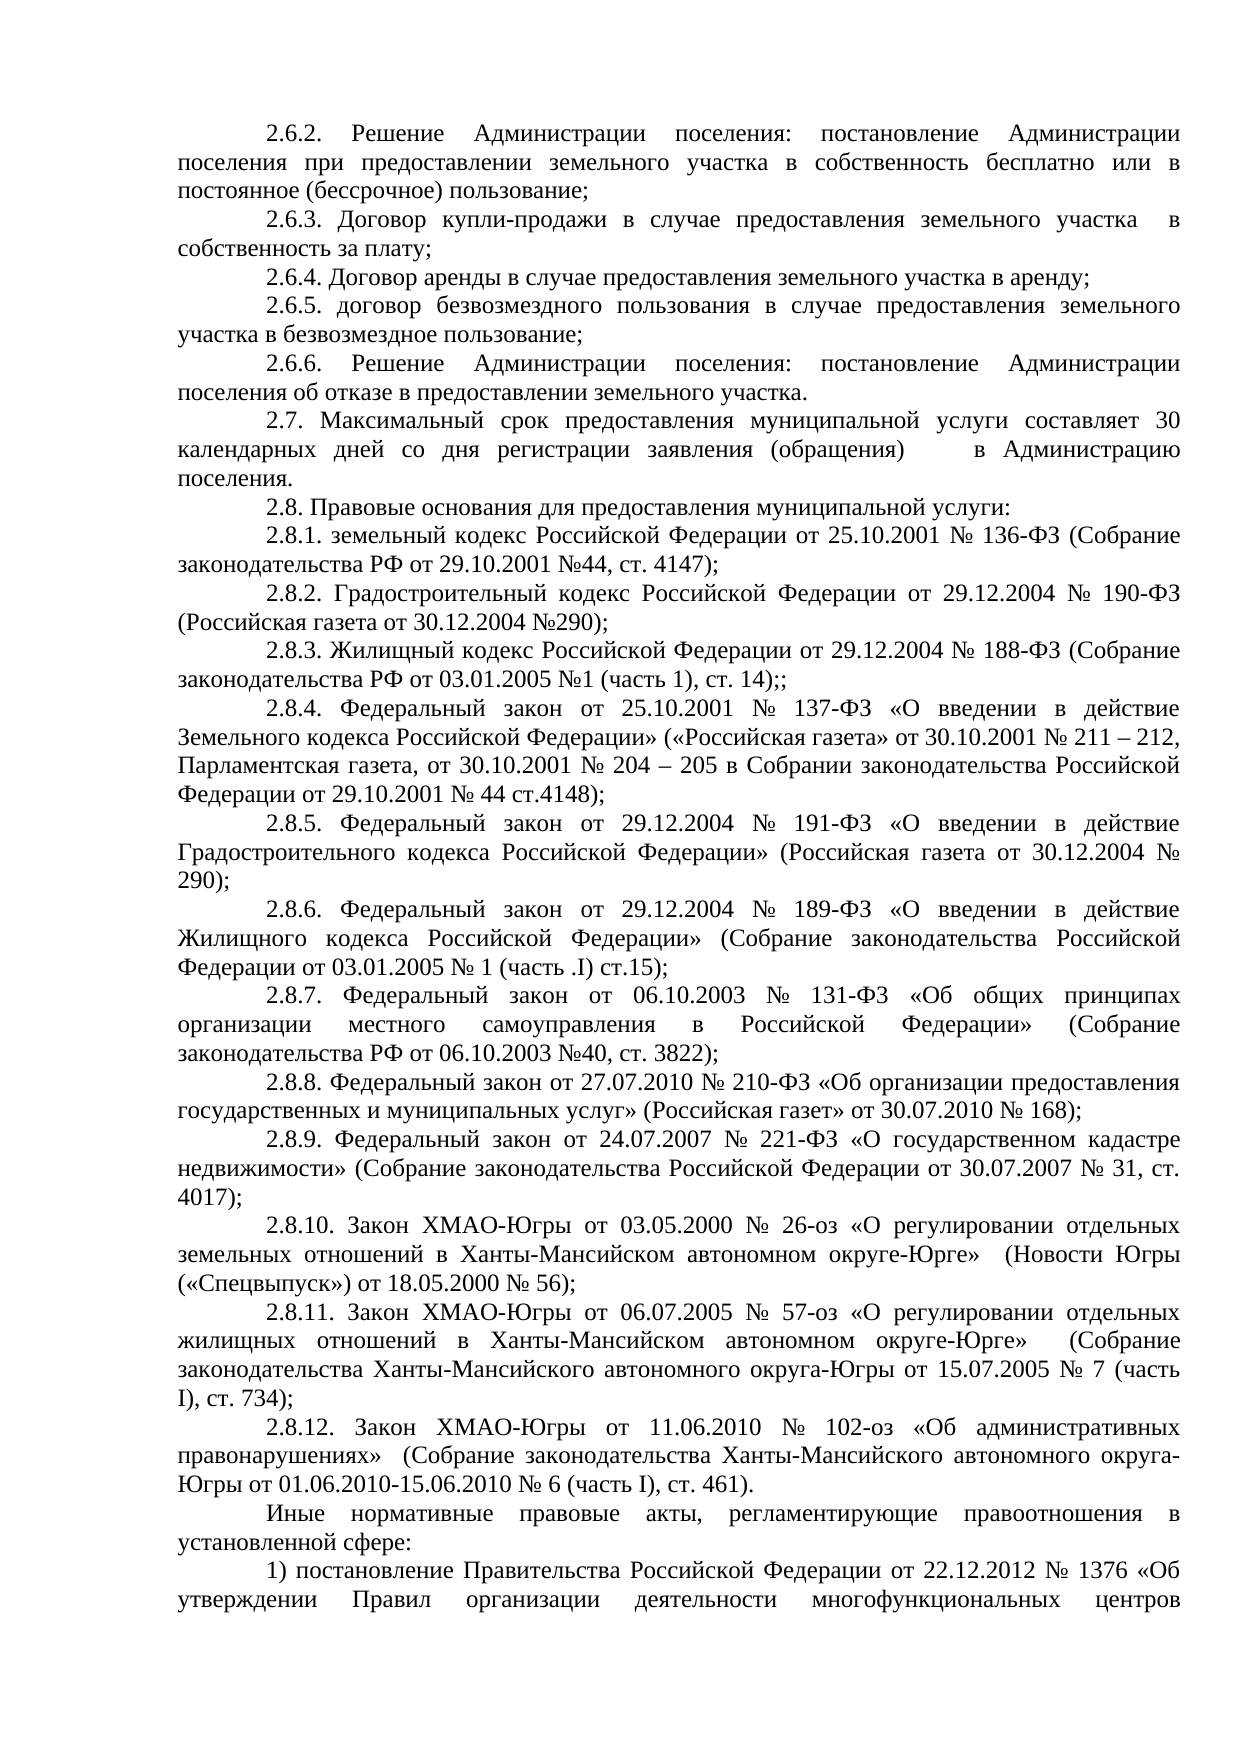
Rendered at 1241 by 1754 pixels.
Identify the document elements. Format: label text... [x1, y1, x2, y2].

text 2.8.12. Закон ХМАО-Югры от 11.06.2010 № 102-оз «Об административных правонарушениях» (Собрание законодательства Ханты-Мансийского автономного округа-Югры от 01.06.2010-15.06.2010 № 6 (часть I), ст. 461). [177, 1412, 1181, 1498]
text 2.8.1. земельный кодекс Российской Федерации от 25.10.2001 № 136-ФЗ (Собрание законодательства РФ от 29.10.2001 №44, ст. 4147); [177, 521, 1181, 578]
text 2.6.3. Договор купли-продажи в случае предоставления земельного участка в собственность за плату; [177, 204, 1181, 262]
text 2.6.2. Решение Администрации поселения: постановление Администрации поселения при предоставлении земельного участка в собственность бесплатно или в постоянное (бессрочное) пользование; [177, 118, 1181, 204]
text 2.8.10. Закон ХМАО-Югры от 03.05.2000 № 26-оз «О регулировании отдельных земельных отношений в Ханты-Мансийском автономном округе-Юрге» (Новости Югры («Спецвыпуск») от 18.05.2000 № 56); [177, 1211, 1181, 1297]
text 2.8. Правовые основания для предоставления муниципальной услуги: [177, 492, 1181, 521]
text 2.8.3. Жилищный кодекс Российской Федерации от 29.12.2004 № 188-ФЗ (Собрание законодательства РФ от 03.01.2005 №1 (часть 1), ст. 14);; [177, 636, 1181, 693]
text 2.8.9. Федеральный закон от 24.07.2007 № 221-ФЗ «О государственном кадастре недвижимости» (Собрание законодательства Российской Федерации от 30.07.2007 № 31, ст. 4017); [177, 1124, 1181, 1211]
text 2.8.5. Федеральный закон от 29.12.2004 № 191-ФЗ «О введении в действие Градостроительного кодекса Российской Федерации» (Российская газета от 30.12.2004 № 290); [177, 808, 1181, 894]
text 2.7. Максимальный срок предоставления муниципальной услуги составляет 30 календарных дней со дня регистрации заявления (обращения) в Администрацию поселения. [177, 406, 1181, 492]
text 2.8.4. Федеральный закон от 25.10.2001 № 137-ФЗ «О введении в действие Земельного кодекса Российской Федерации» («Российская газета» от 30.10.2001 № 211 – 212, Парламентская газета, от 30.10.2001 № 204 – 205 в Собрании законодательства Российской Федерации от 29.10.2001 № 44 ст.4148); [177, 693, 1181, 808]
text Иные нормативные правовые акты, регламентирующие правоотношения в установленной сфере: [177, 1498, 1181, 1556]
text 2.6.5. договор безвозмездного пользования в случае предоставления земельного участка в безвозмездное пользование; [177, 291, 1181, 348]
text 2.8.11. Закон ХМАО-Югры от 06.07.2005 № 57-оз «О регулировании отдельных жилищных отношений в Ханты-Мансийском автономном округе-Юрге» (Собрание законодательства Ханты-Мансийского автономного округа-Югры от 15.07.2005 № 7 (часть I), ст. 734); [177, 1297, 1181, 1412]
text 2.8.8. Федеральный закон от 27.07.2010 № 210-ФЗ «Об организации предоставления государственных и муниципальных услуг» (Российская газет» от 30.07.2010 № 168); [177, 1067, 1181, 1124]
text 2.8.2. Градостроительный кодекс Российской Федерации от 29.12.2004 № 190-ФЗ (Российская газета от 30.12.2004 №290); [177, 578, 1181, 636]
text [177, 1556, 1181, 1613]
text 2.8.6. Федеральный закон от 29.12.2004 № 189-ФЗ «О введении в действие Жилищного кодекса Российской Федерации» (Собрание законодательства Российской Федерации от 03.01.2005 № 1 (часть .I) ст.15); [177, 894, 1181, 981]
text 2.8.7. Федеральный закон от 06.10.2003 № 131-Ф3 «Об общих принципах организации местного самоуправления в Российской Федерации» (Собрание законодательства РФ от 06.10.2003 №40, ст. 3822); [177, 981, 1181, 1067]
text 2.6.4. Договор аренды в случае предоставления земельного участка в аренду; [177, 262, 1181, 291]
text 2.6.6. Решение Администрации поселения: постановление Администрации поселения об отказе в предоставлении земельного участка. [177, 348, 1181, 406]
